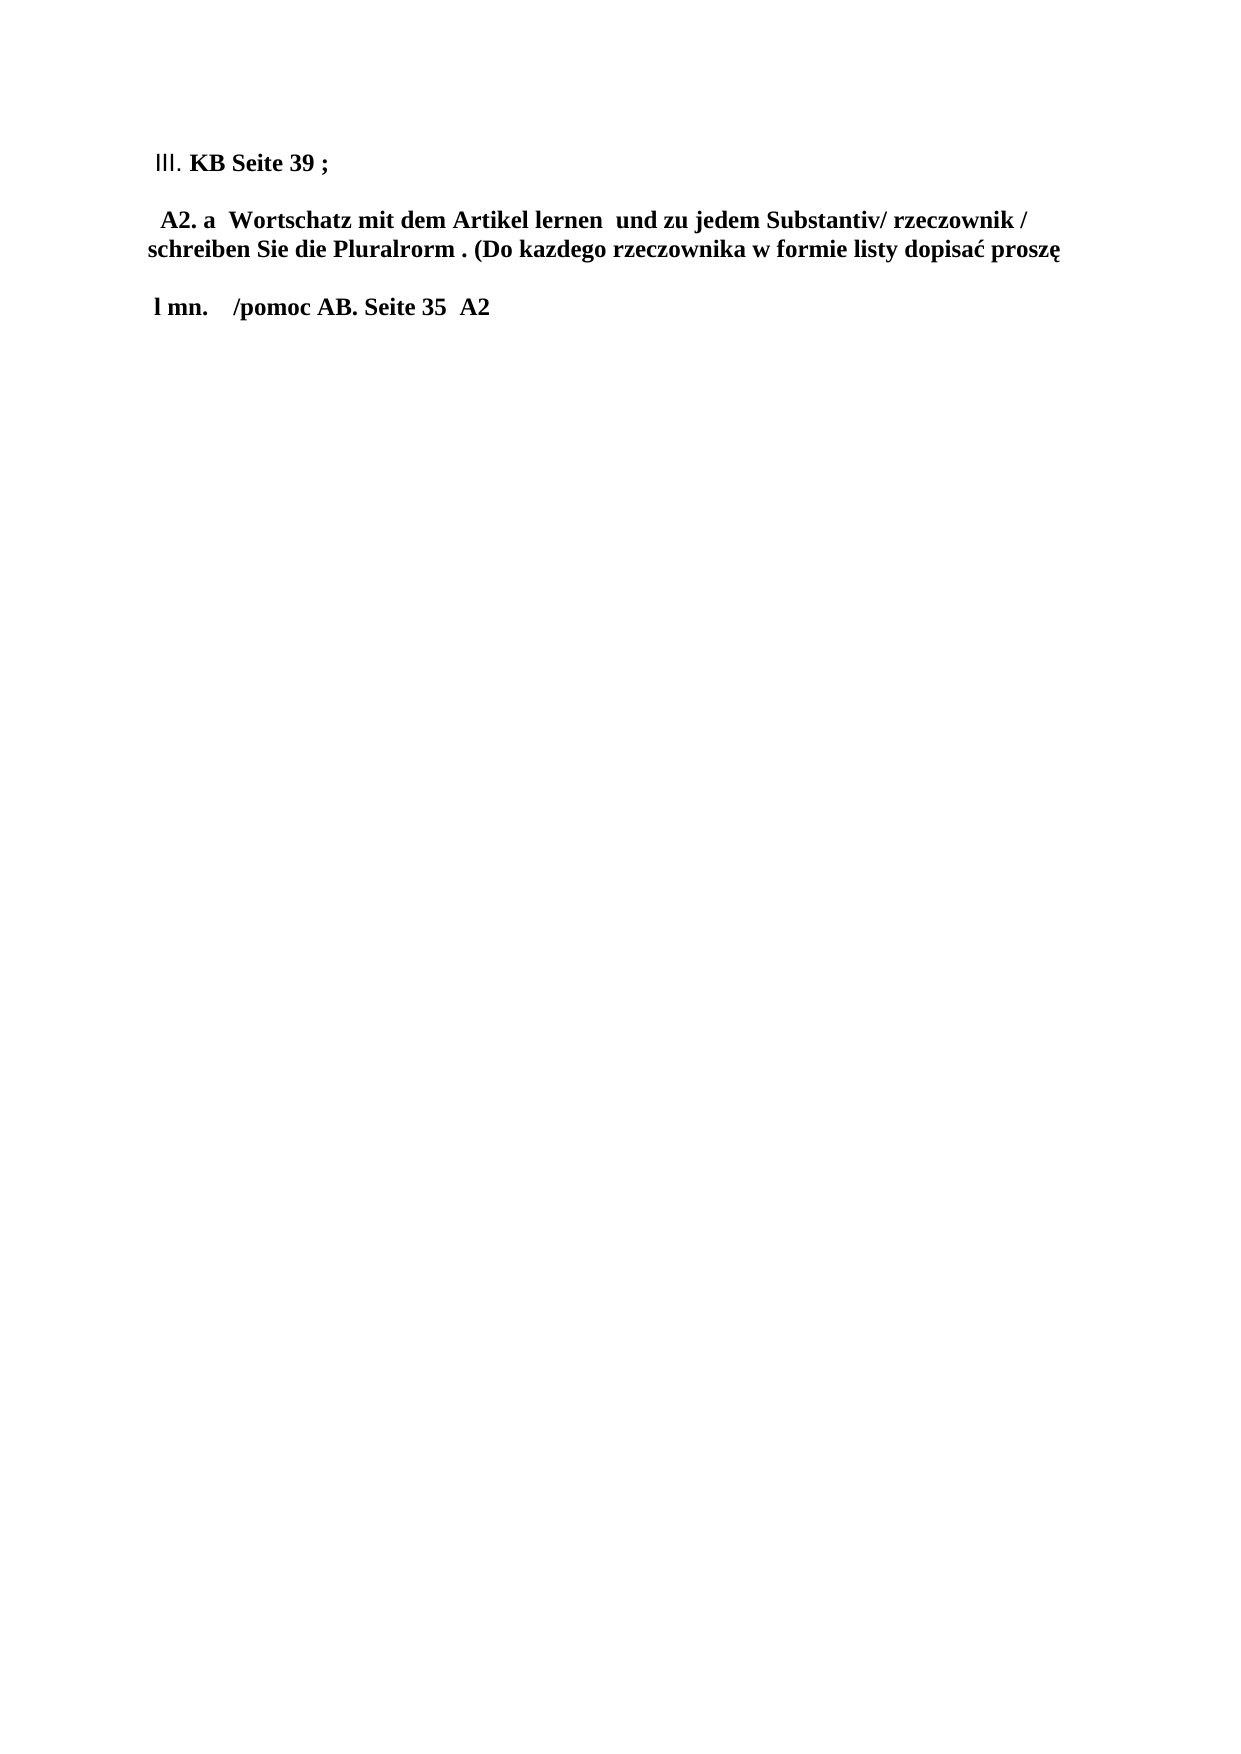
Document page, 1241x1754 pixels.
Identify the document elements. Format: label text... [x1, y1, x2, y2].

text III. KB Seite 39 ; [148, 148, 1093, 176]
text l mn. /pomoc AB. Seite 35 A2 [148, 292, 1093, 321]
text A2. a Wortschatz mit dem Artikel lernen und zu jedem Substantiv/ rzeczownik / schreiben Sie die Pluralrorm . (Do kazdego rzeczownika w formie listy dopisać proszę [148, 206, 1093, 263]
